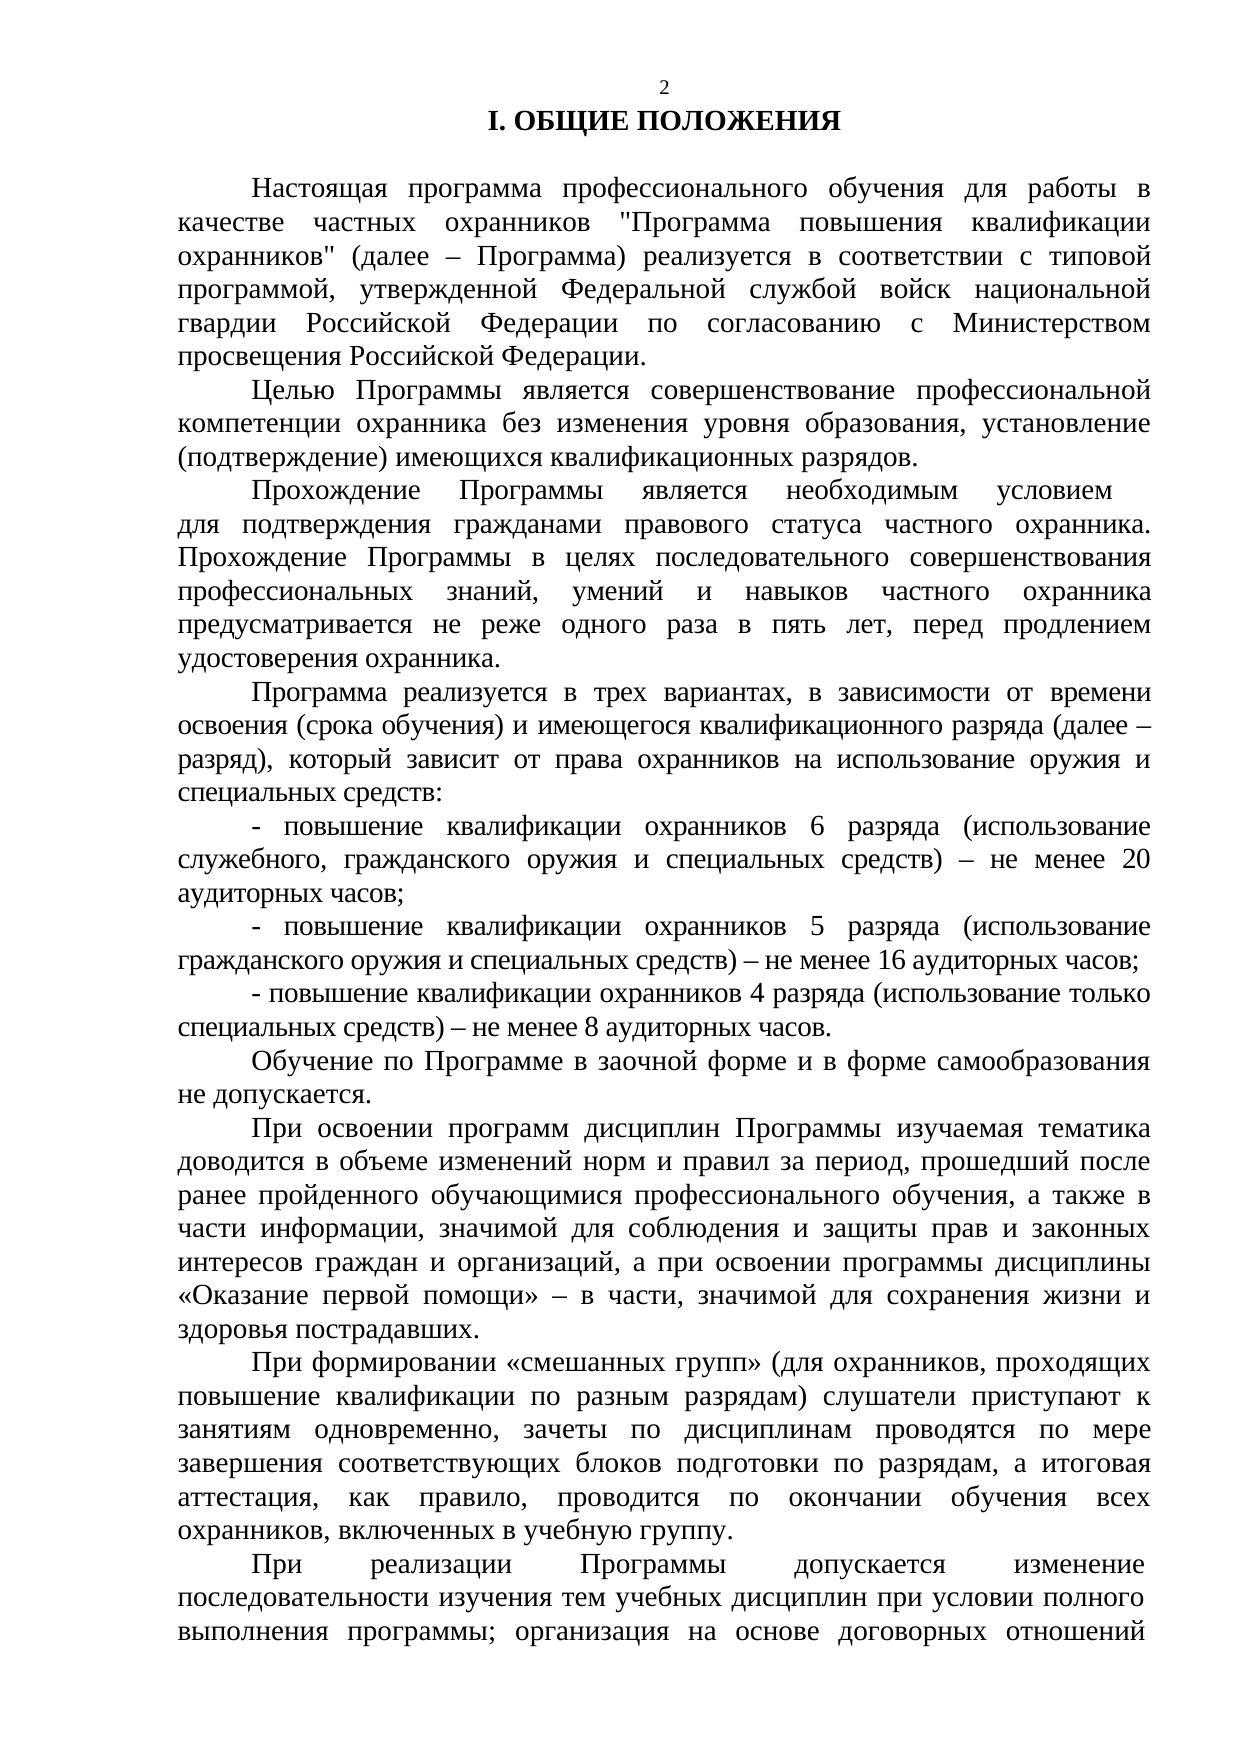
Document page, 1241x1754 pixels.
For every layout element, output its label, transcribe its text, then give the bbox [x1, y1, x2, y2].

text Обучение по Программе в заочной форме и в форме самообразования не допускается. [177, 1043, 1152, 1110]
text Программа реализуется в трех вариантах, в зависимости от времени освоения (срока обучения) и имеющегося квалификационного разряда (далее – разряд), который зависит от права охранников на использование оружия и специальных средств: [177, 674, 1152, 808]
text Настоящая программа профессионального обучения для работы в качестве частных охранников "Программа повышения квалификации охранников" (далее – Программа) реализуется в соответствии с типовой программой, утвержденной Федеральной службой войск национальной гвардии Российской Федерации по согласованию с Министерством просвещения Российской Федерации. [177, 171, 1152, 372]
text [177, 1546, 1146, 1646]
text При освоении программ дисциплин Программы изучаемая тематика доводится в объеме изменений норм и правил за период, прошедший после ранее пройденного обучающимися профессионального обучения, а также в части информации, значимой для соблюдения и защиты прав и законных интересов граждан и организаций, а при освоении программы дисциплины «Оказание первой помощи» – в части, значимой для сохранения жизни и здоровья пострадавших. [177, 1110, 1152, 1344]
text Целью Программы является совершенствование профессиональной компетенции охранника без изменения уровня образования, установление (подтверждение) имеющихся квалификационных разрядов. [177, 372, 1152, 472]
subtitle I. ОБЩИЕ ПОЛОЖЕНИЯ [177, 103, 1152, 137]
text При формировании «смешанных групп» (для охранников, проходящих повышение квалификации по разным разрядам) слушатели приступают к занятиям одновременно, зачеты по дисциплинам проводятся по мере завершения соответствующих блоков подготовки по разрядам, а итоговая аттестация, как правило, проводится по окончании обучения всех охранников, включенных в учебную группу. [177, 1344, 1152, 1546]
text Прохождение Программы является необходимым условием для подтверждения гражданами правового статуса частного охранника. Прохождение Программы в целях последовательного совершенствования профессиональных знаний, умений и навыков частного охранника предусматривается не реже одного раза в пять лет, перед продлением удостоверения охранника. [177, 472, 1152, 674]
text - повышение квалификации охранников 4 разряда (использование только специальных средств) – не менее 8 аудиторных часов. [177, 976, 1152, 1043]
text - повышение квалификации охранников 5 разряда (использование гражданского оружия и специальных средств) – не менее 16 аудиторных часов; [177, 908, 1152, 976]
text - повышение квалификации охранников 6 разряда (использование служебного, гражданского оружия и специальных средств) – не менее 20 аудиторных часов; [177, 808, 1152, 908]
